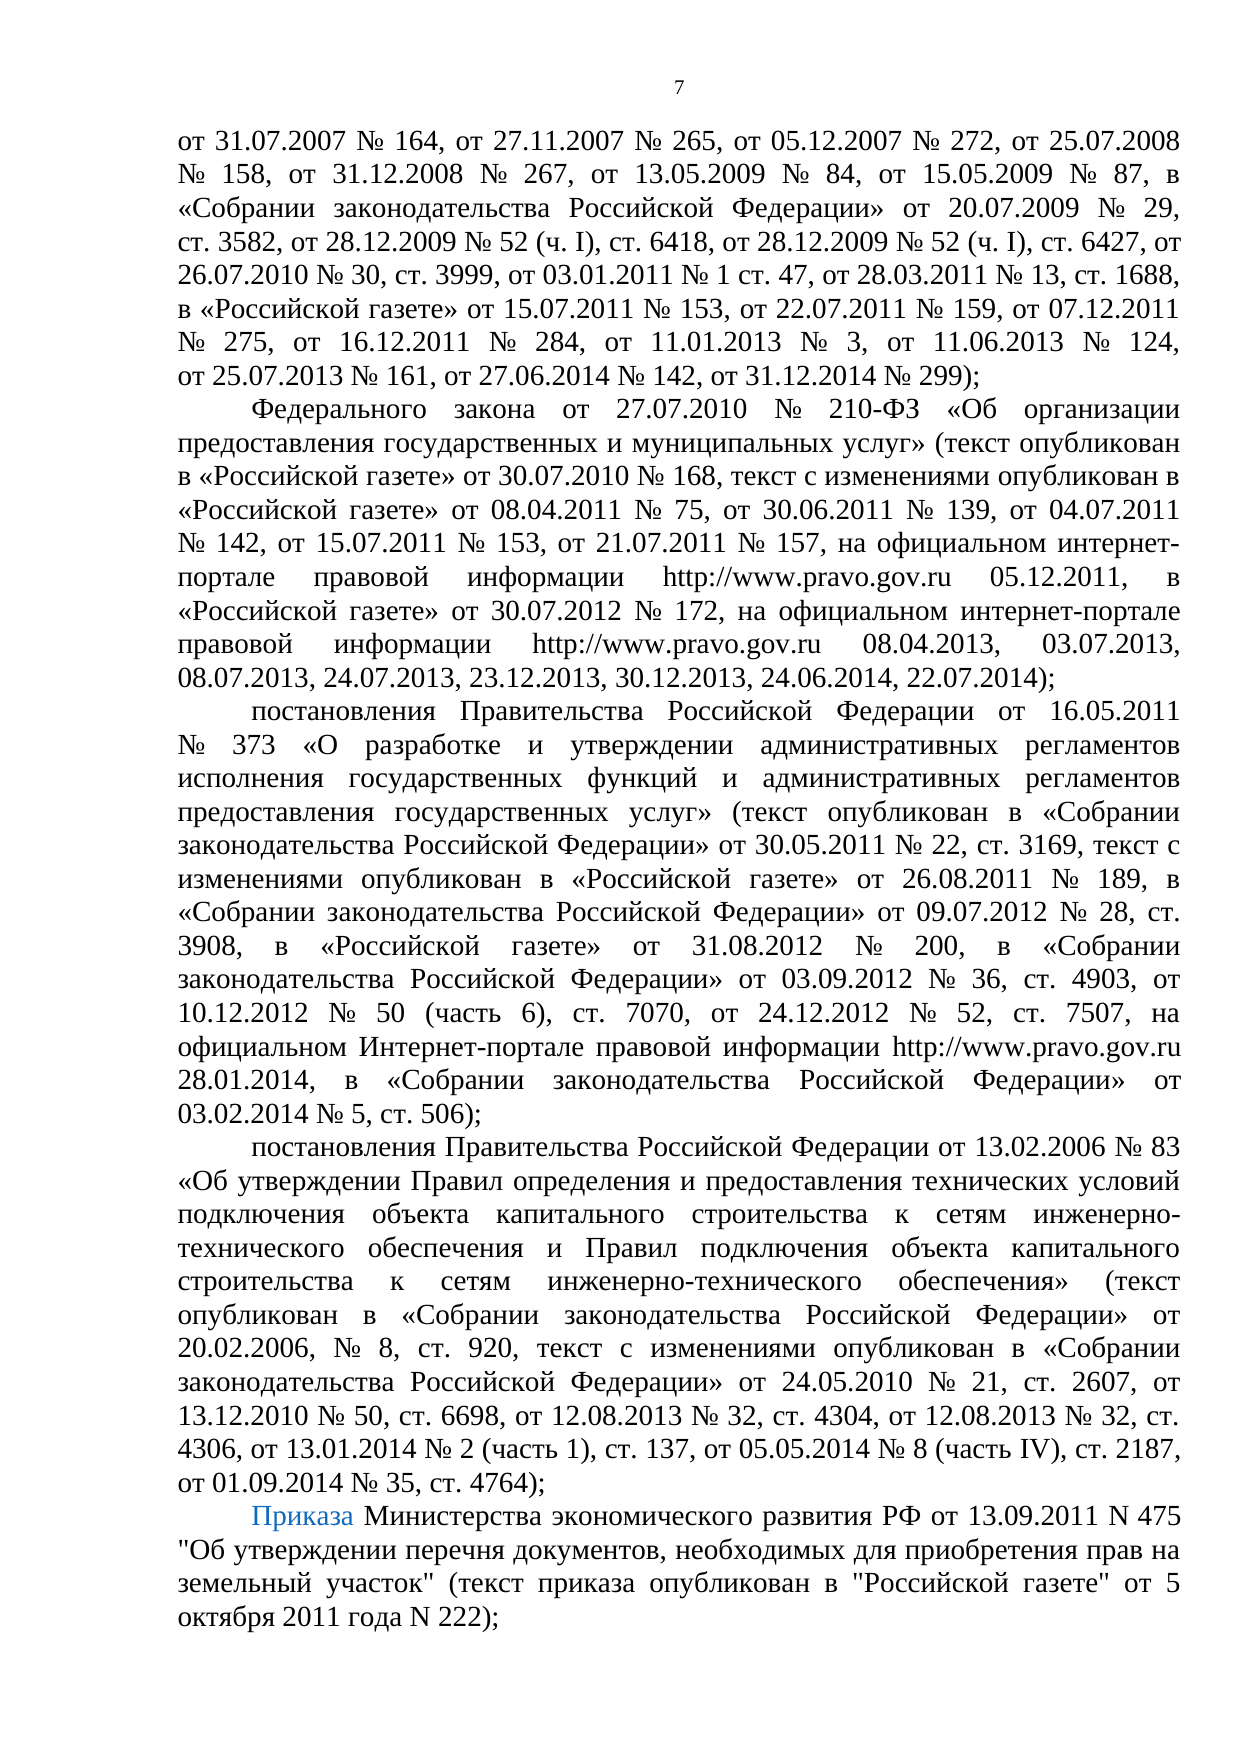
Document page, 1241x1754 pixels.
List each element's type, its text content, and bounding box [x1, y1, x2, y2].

text Федерального закона от 27.07.2010 № 210-ФЗ «Об организации предоставления государственных и муниципальных услуг» (текст опубликован в «Российской газете» от 30.07.2010 № 168, текст с изменениями опубликован в «Российской газете» от 08.04.2011 № 75, от 30.06.2011 № 139, от 04.07.2011 № 142, от 15.07.2011 № 153, от 21.07.2011 № 157, на официальном интернет-портале правовой информации http://www.pravo.gov.ru 05.12.2011, в «Российской газете» от 30.07.2012 № 172, на официальном интернет-портале правовой информации http://www.pravo.gov.ru 08.04.2013, 03.07.2013, 08.07.2013, 24.07.2013, 23.12.2013, 30.12.2013, 24.06.2014, 22.07.2014); [177, 391, 1181, 693]
text Приказа Министерства экономического развития РФ от 13.09.2011 N 475 "Об утверждении перечня документов, необходимых для приобретения прав на земельный участок" (текст приказа опубликован в "Российской газете" от 5 октября 2011 года N 222); [177, 1498, 1181, 1632]
text постановления Правительства Российской Федерации от 13.02.2006 № 83 «Об утверждении Правил определения и предоставления технических условий подключения объекта капитального строительства к сетям инженерно-технического обеспечения и Правил подключения объекта капитального строительства к сетям инженерно-технического обеспечения» (текст опубликован в «Собрании законодательства Российской Федерации» от 20.02.2006, № 8, ст. 920, текст с изменениями опубликован в «Собрании законодательства Российской Федерации» от 24.05.2010 № 21, ст. 2607, от 13.12.2010 № 50, ст. 6698, от 12.08.2013 № 32, ст. 4304, от 12.08.2013 № 32, ст. 4306, от 13.01.2014 № 2 (часть 1), ст. 137, от 05.05.2014 № 8 (часть IV), ст. 2187, от 01.09.2014 № 35, ст. 4764); [177, 1129, 1181, 1498]
text постановления Правительства Российской Федерации от 16.05.2011 № 373 «О разработке и утверждении административных регламентов исполнения государственных функций и административных регламентов предоставления государственных услуг» (текст опубликован в «Собрании законодательства Российской Федерации» от 30.05.2011 № 22, ст. 3169, текст с изменениями опубликован в «Российской газете» от 26.08.2011 № 189, в «Собрании законодательства Российской Федерации» от 09.07.2012 № 28, ст. 3908, в «Российской газете» от 31.08.2012 № 200, в «Собрании законодательства Российской Федерации» от 03.09.2012 № 36, ст. 4903, от 10.12.2012 № 50 (часть 6), ст. 7070, от 24.12.2012 № 52, ст. 7507, на официальном Интернет-портале правовой информации http://www.pravo.gov.ru 28.01.2014, в «Собрании законодательства Российской Федерации» от 03.02.2014 № 5, ст. 506); [177, 693, 1181, 1129]
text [177, 123, 1181, 391]
